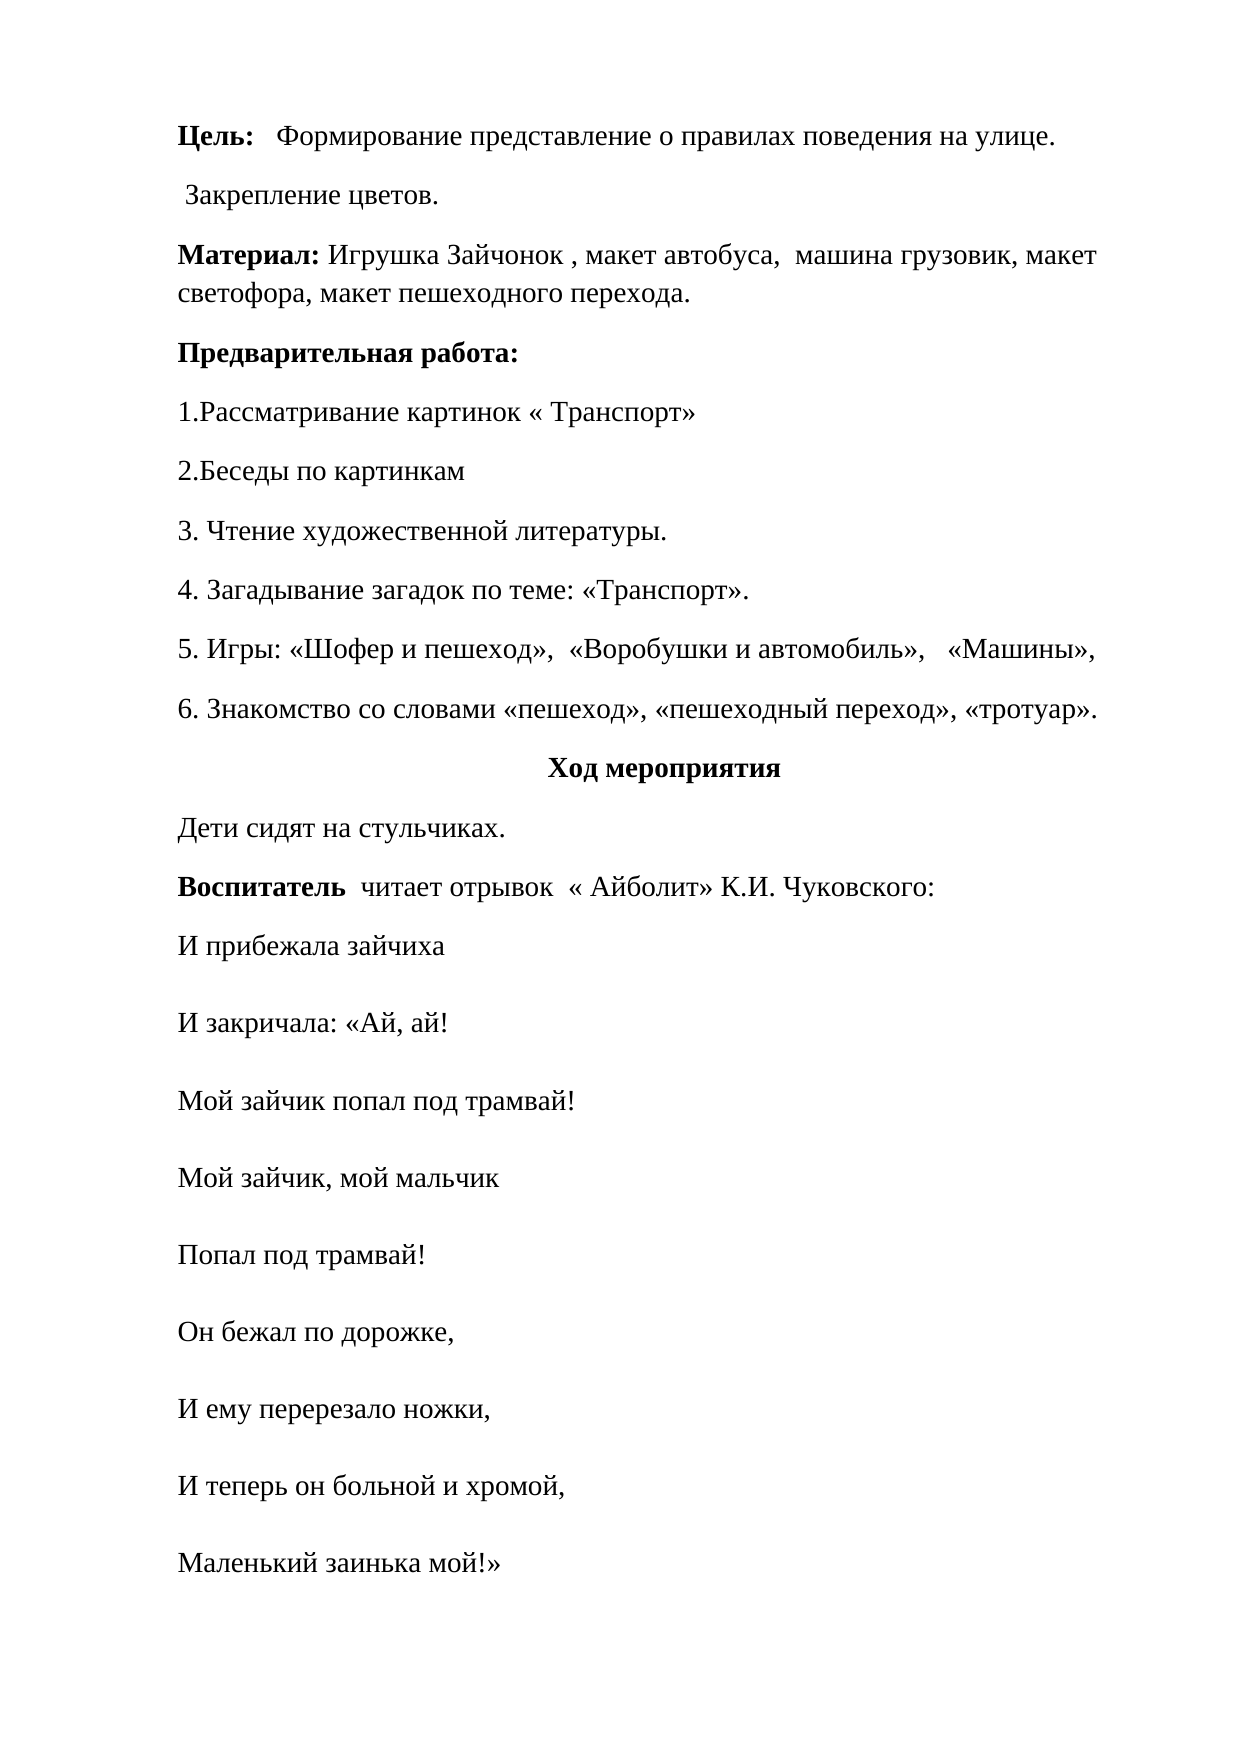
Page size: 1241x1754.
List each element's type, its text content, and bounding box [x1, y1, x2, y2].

text Воспитатель читает отрывок « Айболит» К.И. Чуковского: [177, 869, 1152, 903]
text 5. Игры: «Шофер и пешеход», «Воробушки и автомобиль», «Машины», [177, 632, 1152, 665]
text И закричала: «Ай, ай! [177, 1006, 1152, 1039]
text 6. Знакомство со словами «пешеход», «пешеходный переход», «тротуар». [177, 691, 1152, 724]
text И ему перерезало ножки, [177, 1391, 1152, 1424]
text Дети сидят на стульчиках. [177, 810, 1152, 843]
text 2.Беседы по картинкам [177, 453, 1152, 487]
text Предварительная работа: [177, 335, 1152, 368]
text Мой зайчик, мой мальчик [177, 1160, 1152, 1193]
text Попал под трамвай! [177, 1237, 1152, 1270]
text Мой зайчик попал под трамвай! [177, 1083, 1152, 1116]
text Маленький заинька мой!» [177, 1545, 1152, 1579]
text 3. Чтение художественной литературы. [177, 513, 1152, 546]
text И прибежала зайчиха [177, 928, 1152, 962]
text Закрепление цветов. [177, 177, 1152, 211]
text 4. Загадывание загадок по теме: «Транспорт». [177, 572, 1152, 606]
text Цель: Формирование представление о правилах поведения на улице. [177, 118, 1152, 152]
text Он бежал по дорожке, [177, 1314, 1152, 1347]
text И теперь он больной и хромой, [177, 1468, 1152, 1502]
text Материал: Игрушка Зайчонок , макет автобуса, машина грузовик, макет светофора, макет пешеходного перехода. [177, 237, 1152, 309]
text 1.Рассматривание картинок « Транспорт» [177, 394, 1152, 428]
text Ход мероприятия [177, 750, 1152, 784]
